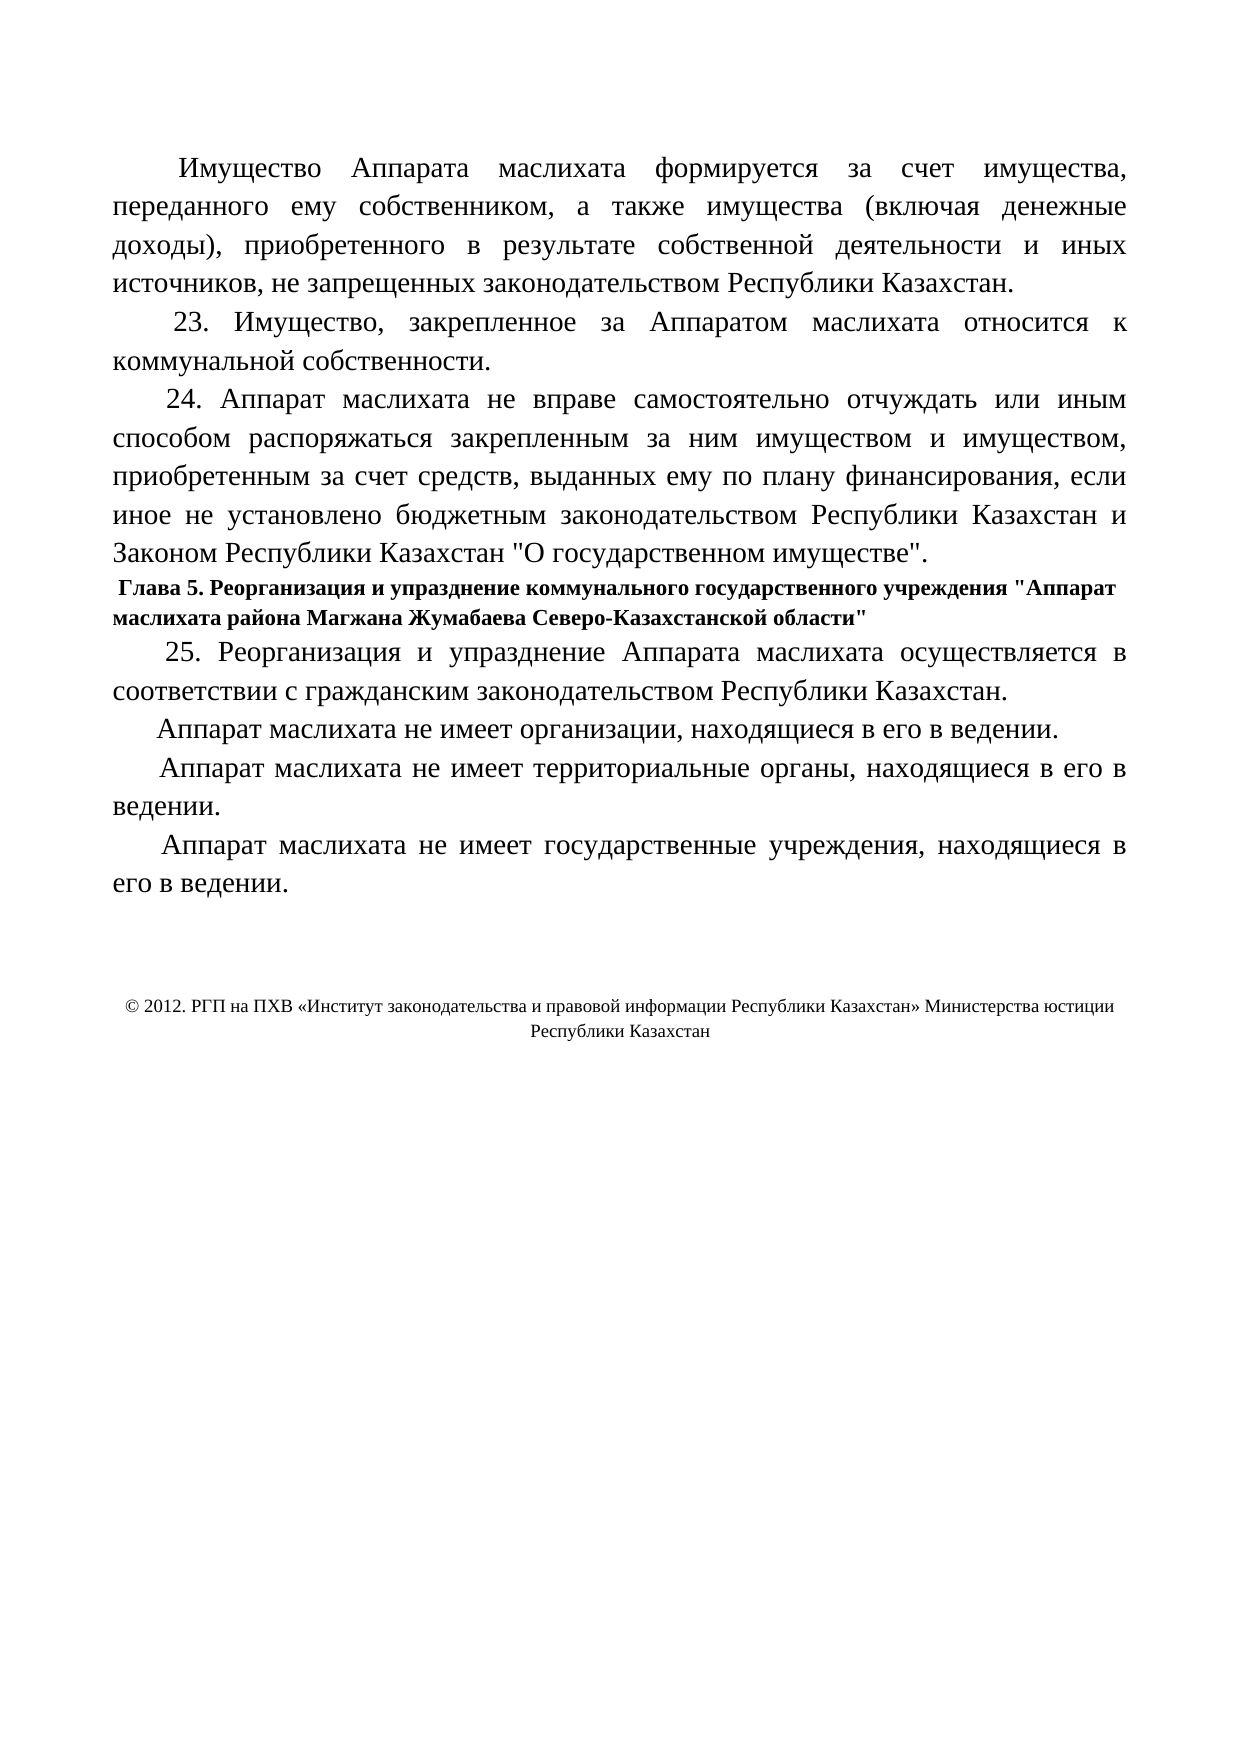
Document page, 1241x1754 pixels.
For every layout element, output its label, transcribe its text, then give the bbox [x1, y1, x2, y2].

text Аппарат маслихата не имеет государственные учреждения, находящиеся в его в ведении. [112, 827, 1128, 899]
text Аппарат маслихата не имеет территориальные органы, находящиеся в его в ведении. [112, 750, 1128, 822]
text 25. Реорганизация и упразднение Аппарата маслихата осуществляется в соответствии с гражданским законодательством Республики Казахстан. [112, 634, 1128, 706]
text Аппарат маслихата не имеет организации, находящиеся в его в ведении. [112, 711, 1128, 745]
text Глава 5. Реорганизация и упразднение коммунального государственного учреждения "Аппарат маслихата района Магжана Жумабаева Северо-Казахстанской области" [112, 574, 1128, 631]
text © 2012. РГП на ПХВ «Институт законодательства и правовой информации Республики Казахстан» Министерства юстиции Республики Казахстан [112, 995, 1128, 1041]
text 24. Аппарат маслихата не вправе самостоятельно отчуждать или иным способом распоряжаться закрепленным за ним имуществом и имуществом, приобретенным за счет средств, выданных ему по плану финансирования, если иное не установлено бюджетным законодательством Республики Казахстан и Законом Республики Казахстан "О государственном имуществе". [112, 381, 1128, 569]
text 23. Имущество, закрепленное за Аппаратом маслихата относится к коммунальной собственности. [112, 304, 1128, 376]
text Имущество Аппарата маслихата формируется за счет имущества, переданного ему собственником, а также имущества (включая денежные доходы), приобретенного в результате собственной деятельности и иных источников, не запрещенных законодательством Республики Казахстан. [112, 150, 1128, 299]
